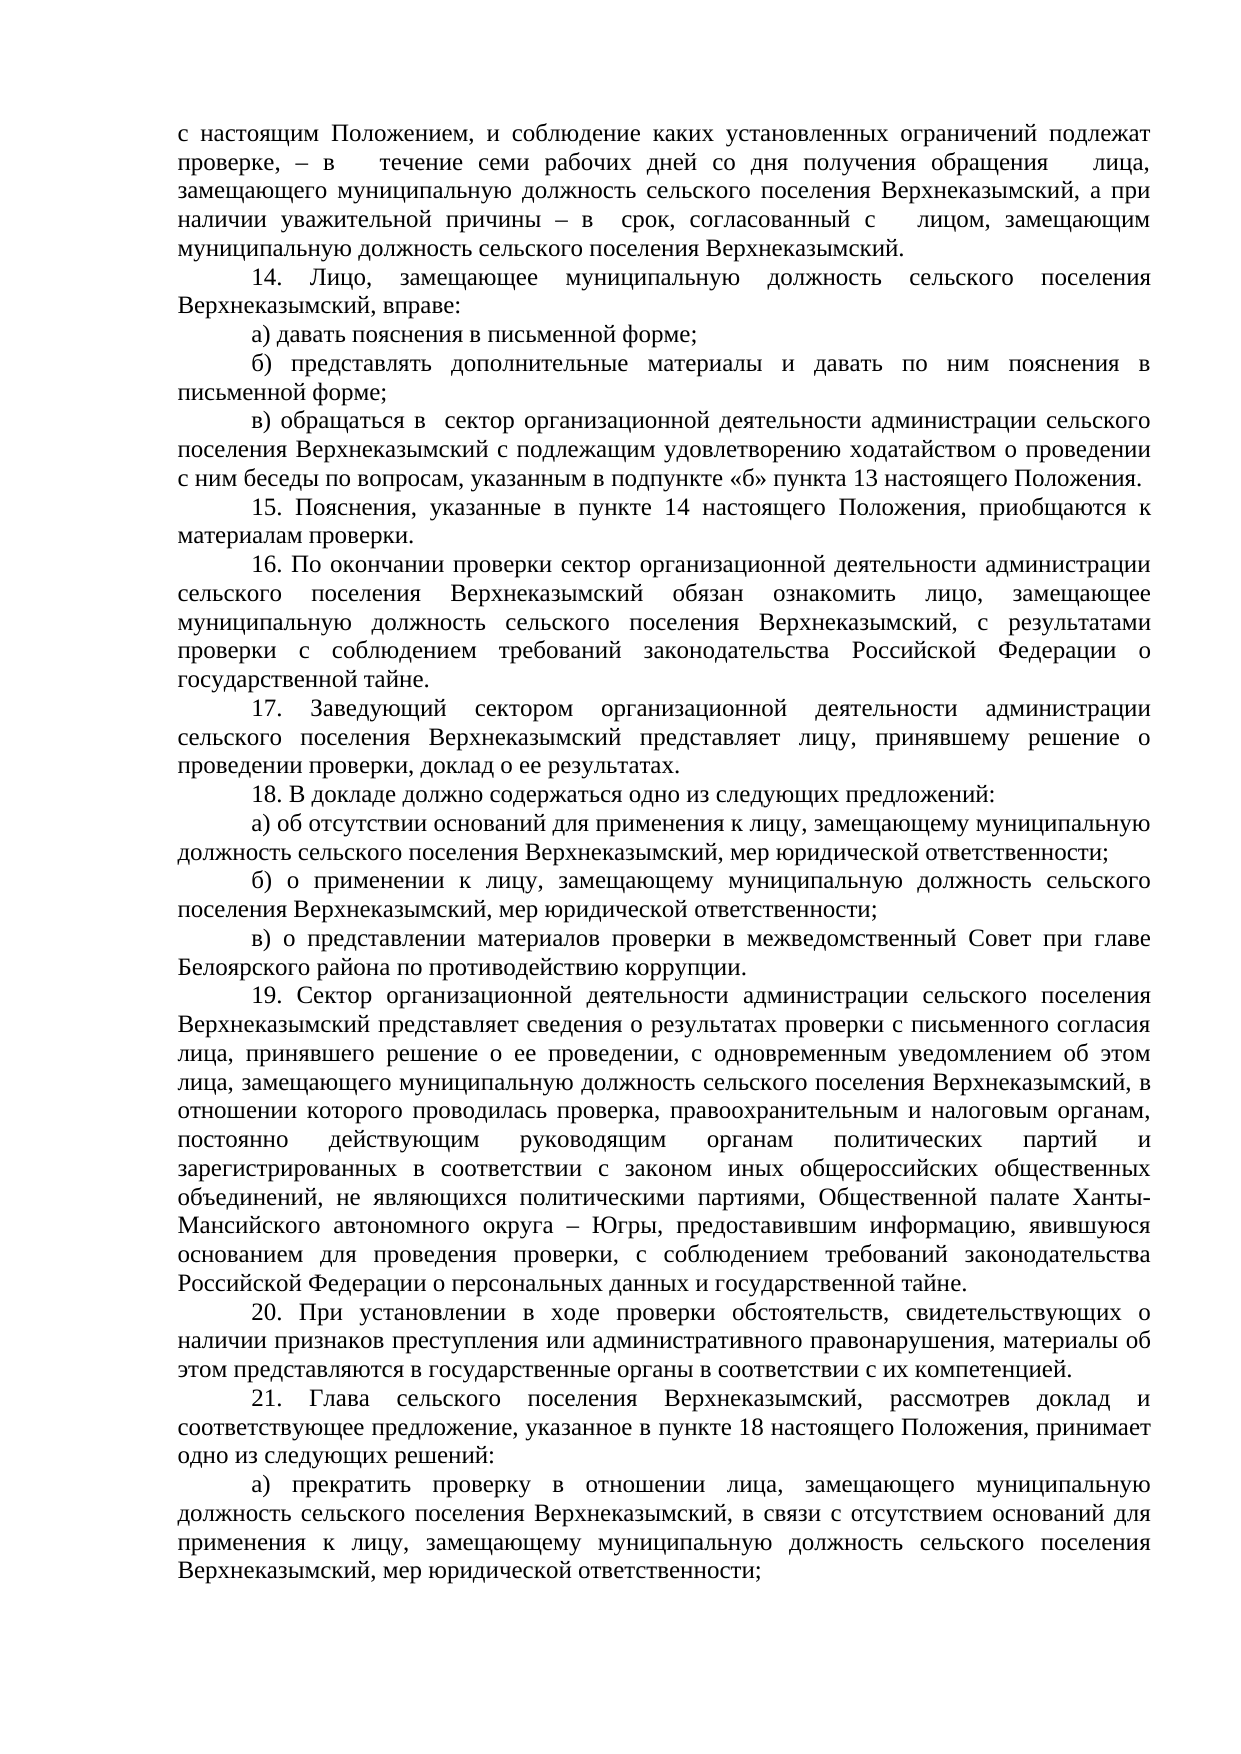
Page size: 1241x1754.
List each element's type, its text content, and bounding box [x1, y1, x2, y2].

text 15. Пояснения, указанные в пункте 14 настоящего Положения, приобщаются к материалам проверки. [177, 492, 1152, 549]
text б) о применении к лицу, замещающему муниципальную должность сельского поселения Верхнеказымский, мер юридической ответственности; [177, 866, 1152, 923]
text в) обращаться в сектор организационной деятельности администрации сельского поселения Верхнеказымский с подлежащим удовлетворению ходатайством о проведении с ним беседы по вопросам, указанным в подпункте «б» пункта 13 настоящего Положения. [177, 406, 1152, 492]
text 14. Лицо, замещающее муниципальную должность сельского поселения Верхнеказымский, вправе: [177, 262, 1152, 319]
text 17. Заведующий сектором организационной деятельности администрации сельского поселения Верхнеказымский представляет лицу, принявшему решение о проведении проверки, доклад о ее результатах. [177, 693, 1152, 779]
text 21. Глава сельского поселения Верхнеказымский, рассмотрев доклад и соответствующее предложение, указанное в пункте 18 настоящего Положения, принимает одно из следующих решений: [177, 1383, 1152, 1469]
text а) давать пояснения в письменной форме; [177, 319, 1152, 348]
text в) о представлении материалов проверки в межведомственный Совет при главе Белоярского района по противодействию коррупции. [177, 923, 1152, 981]
text а) об отсутствии оснований для применения к лицу, замещающему муниципальную должность сельского поселения Верхнеказымский, мер юридической ответственности; [177, 808, 1152, 866]
text 16. По окончании проверки сектор организационной деятельности администрации сельского поселения Верхнеказымский обязан ознакомить лицо, замещающее муниципальную должность сельского поселения Верхнеказымский, с результатами проверки с соблюдением требований законодательства Российской Федерации о государственной тайне. [177, 549, 1152, 693]
text 20. При установлении в ходе проверки обстоятельств, свидетельствующих о наличии признаков преступления или административного правонарушения, материалы об этом представляются в государственные органы в соответствии с их компетенцией. [177, 1297, 1152, 1383]
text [177, 118, 1152, 262]
text 18. В докладе должно содержаться одно из следующих предложений: [177, 779, 1152, 808]
text а) прекратить проверку в отношении лица, замещающего муниципальную должность сельского поселения Верхнеказымский, в связи с отсутствием оснований для применения к лицу, замещающему муниципальную должность сельского поселения Верхнеказымский, мер юридической ответственности; [177, 1469, 1152, 1584]
text 19. Сектор организационной деятельности администрации сельского поселения Верхнеказымский представляет сведения о результатах проверки с письменного согласия лица, принявшего решение о ее проведении, с одновременным уведомлением об этом лица, замещающего муниципальную должность сельского поселения Верхнеказымский, в отношении которого проводилась проверка, правоохранительным и налоговым органам, постоянно действующим руководящим органам политических партий и зарегистрированных в соответствии с законом иных общероссийских общественных объединений, не являющихся политическими партиями, Общественной палате Ханты-Мансийского автономного округа – Югры, предоставившим информацию, явившуюся основанием для проведения проверки, с соблюдением требований законодательства Российской Федерации о персональных данных и государственной тайне. [177, 981, 1152, 1297]
text б) представлять дополнительные материалы и давать по ним пояснения в письменной форме; [177, 348, 1152, 406]
